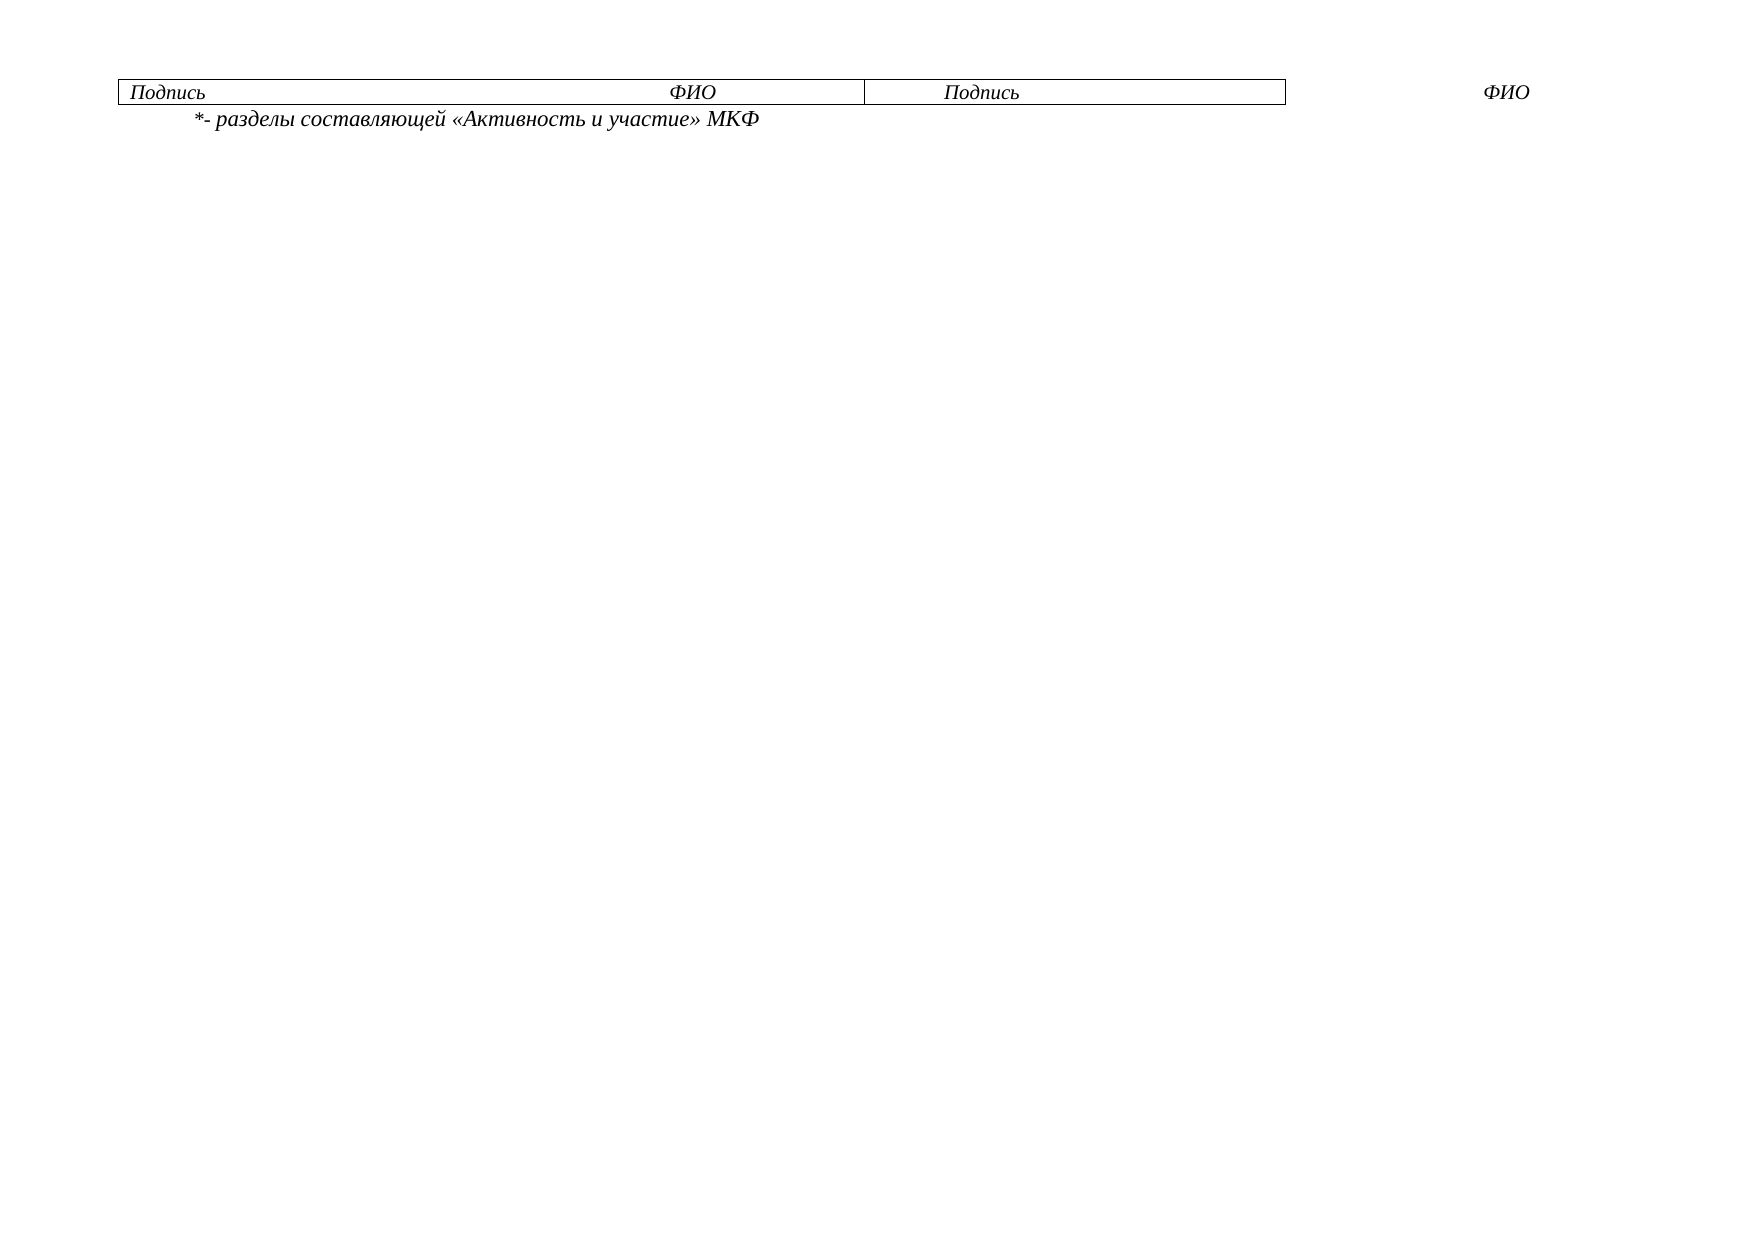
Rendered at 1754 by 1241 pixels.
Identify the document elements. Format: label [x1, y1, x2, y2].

table_header [107, 79, 1285, 131]
table_header [1285, 79, 1303, 131]
